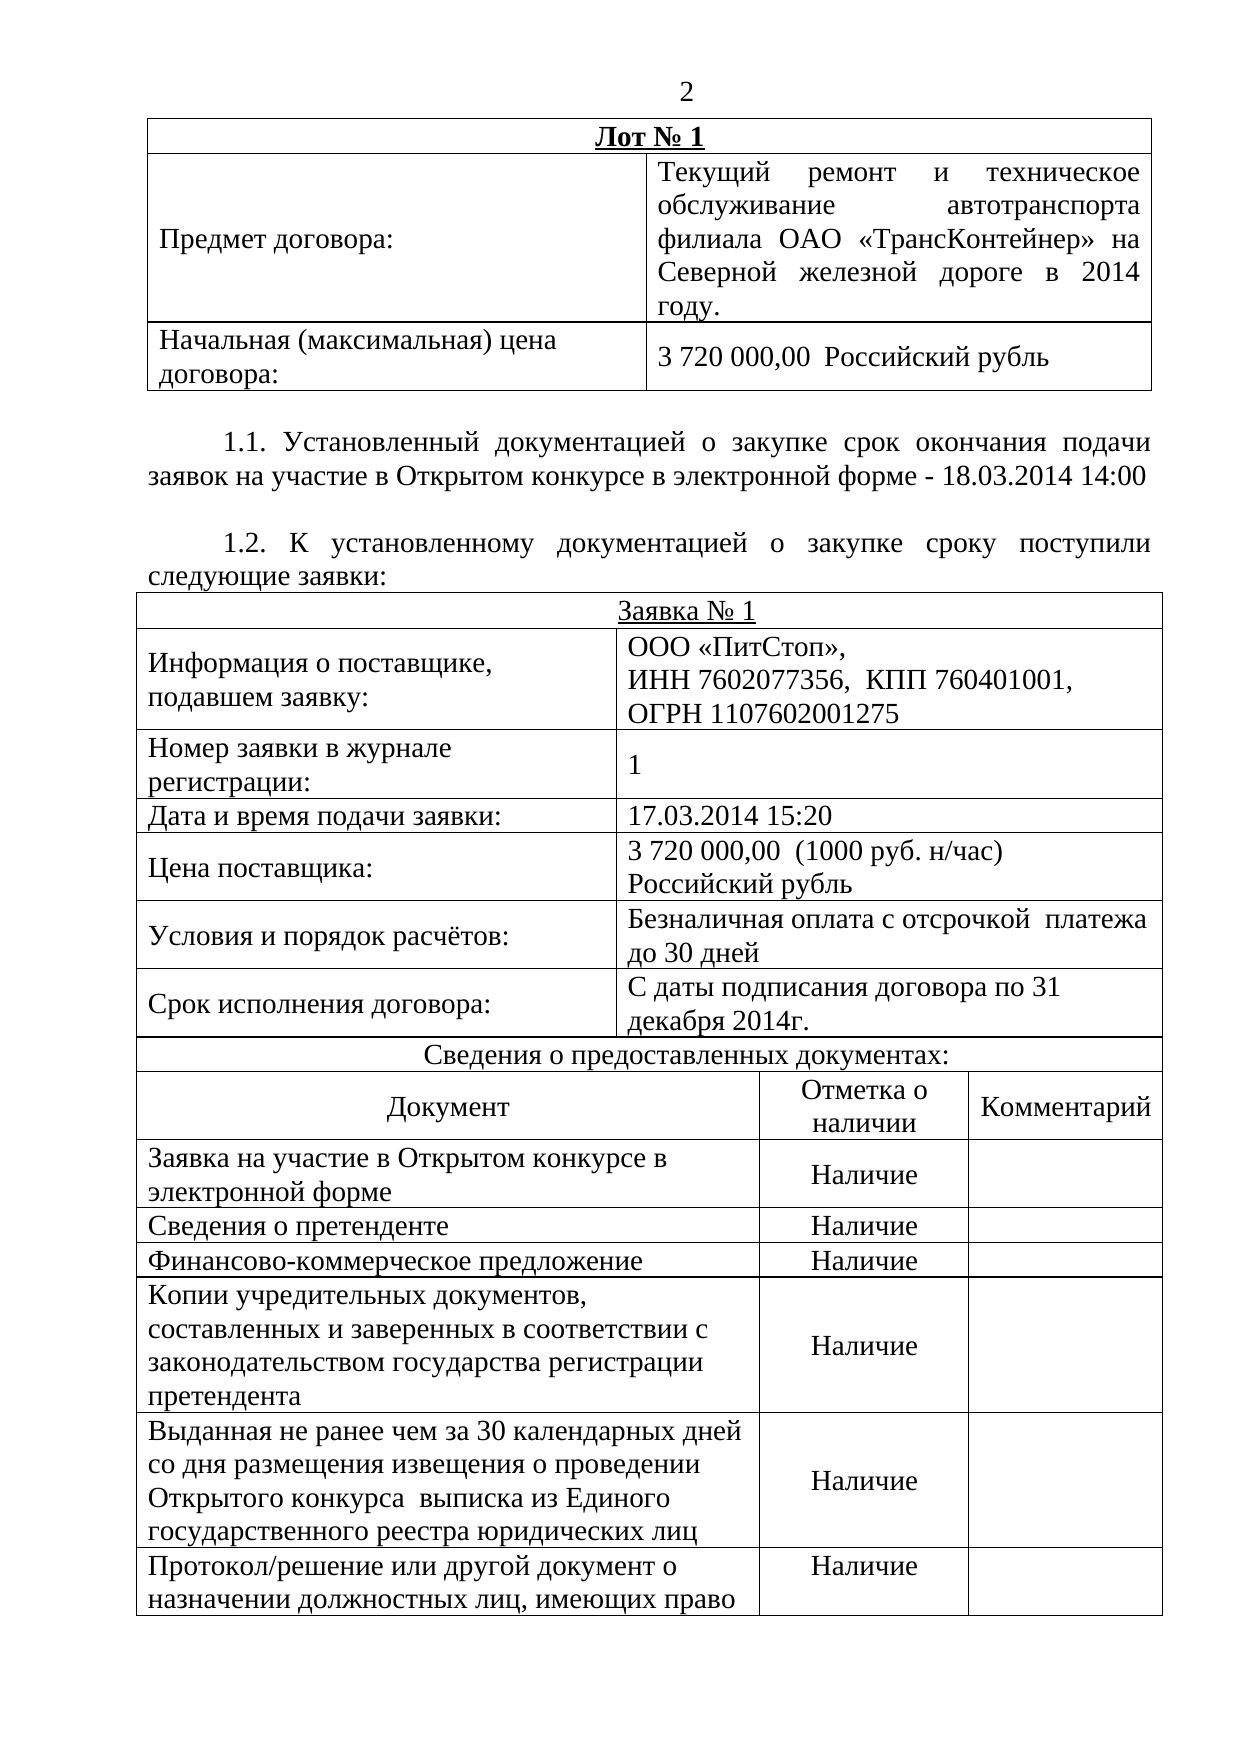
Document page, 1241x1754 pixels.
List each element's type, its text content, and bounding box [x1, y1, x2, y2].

table_cell 17.03.2014 15:20 [617, 799, 1162, 832]
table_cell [137, 1548, 759, 1615]
table_cell [969, 1548, 1162, 1615]
table_cell Информация о поставщике, подавшем заявку: [137, 629, 616, 729]
table_cell Цена поставщика: [137, 833, 616, 900]
table_cell Комментарий [969, 1072, 1162, 1139]
table_cell Выданная не ранее чем за 30 календарных дней со дня размещения извещения о проведении Открытого конкурса выписка из Единого государственного реестра юридических лиц [137, 1413, 759, 1547]
table_cell Сведения о претенденте [137, 1208, 759, 1242]
table_cell Копии учредительных документов, составленных и заверенных в соответствии с законодательством государства регистрации претендента [137, 1278, 759, 1412]
table_cell Наличие [760, 1278, 968, 1412]
table_cell Сведения о предоставленных документах: [137, 1038, 1162, 1071]
table_cell 3 720 000,00 (1000 руб. н/час) Российский рубль [617, 833, 1162, 900]
table_cell Условия и порядок расчётов: [137, 901, 616, 968]
table_cell С даты подписания договора по 31 декабря 2014г. [617, 969, 1162, 1036]
table_cell Дата и время подачи заявки: [137, 799, 616, 832]
table_cell Наличие [760, 1413, 968, 1547]
table_cell Документ [137, 1072, 759, 1139]
table_cell 3 720 000,00 Российский рубль [647, 323, 1151, 389]
table_cell Финансово-коммерческое предложение [137, 1243, 759, 1276]
table_cell [969, 1243, 1162, 1276]
table_cell Начальная (максимальная) цена договора: [148, 323, 646, 389]
table_cell Наличие [760, 1208, 968, 1242]
table_cell Наличие [760, 1140, 968, 1207]
table_cell Заявка на участие в Открытом конкурсе в электронной форме [137, 1140, 759, 1207]
table_cell Наличие [760, 1243, 968, 1276]
text 1.1. Установленный документацией о закупке срок окончания подачи заявок на участие в Открытом конкурсе в электронной форме - 18.03.2014 14:00 [148, 424, 1152, 491]
table_cell Срок исполнения договора: [137, 969, 616, 1036]
table_cell [969, 1140, 1162, 1207]
table_cell Наличие [760, 1548, 968, 1615]
table_cell Безналичная оплата с отсрочкой платежа до 30 дней [617, 901, 1162, 968]
text 1.2. К установленному документацией о закупке сроку поступили следующие заявки: [148, 525, 1152, 592]
table_header Заявка № 1 [137, 593, 1162, 628]
table_cell Текущий ремонт и техническое обслуживание автотранспорта филиала ОАО «ТрансКонтейнер» на Северной железной дороге в 2014 году. [647, 154, 1151, 321]
table_cell Предмет договора: [148, 154, 646, 321]
table_cell ООО «ПитСтоп», ИНН 7602077356, КПП 760401001, ОГРН 1107602001275 [617, 629, 1162, 729]
table_cell Номер заявки в журнале регистрации: [137, 730, 616, 797]
table_cell [969, 1413, 1162, 1547]
table_cell Отметка о наличии [760, 1072, 968, 1139]
table_cell 1 [617, 730, 1162, 797]
table_cell [969, 1208, 1162, 1242]
table_cell [969, 1278, 1162, 1412]
table_cell Лот № 1 [148, 119, 1151, 153]
